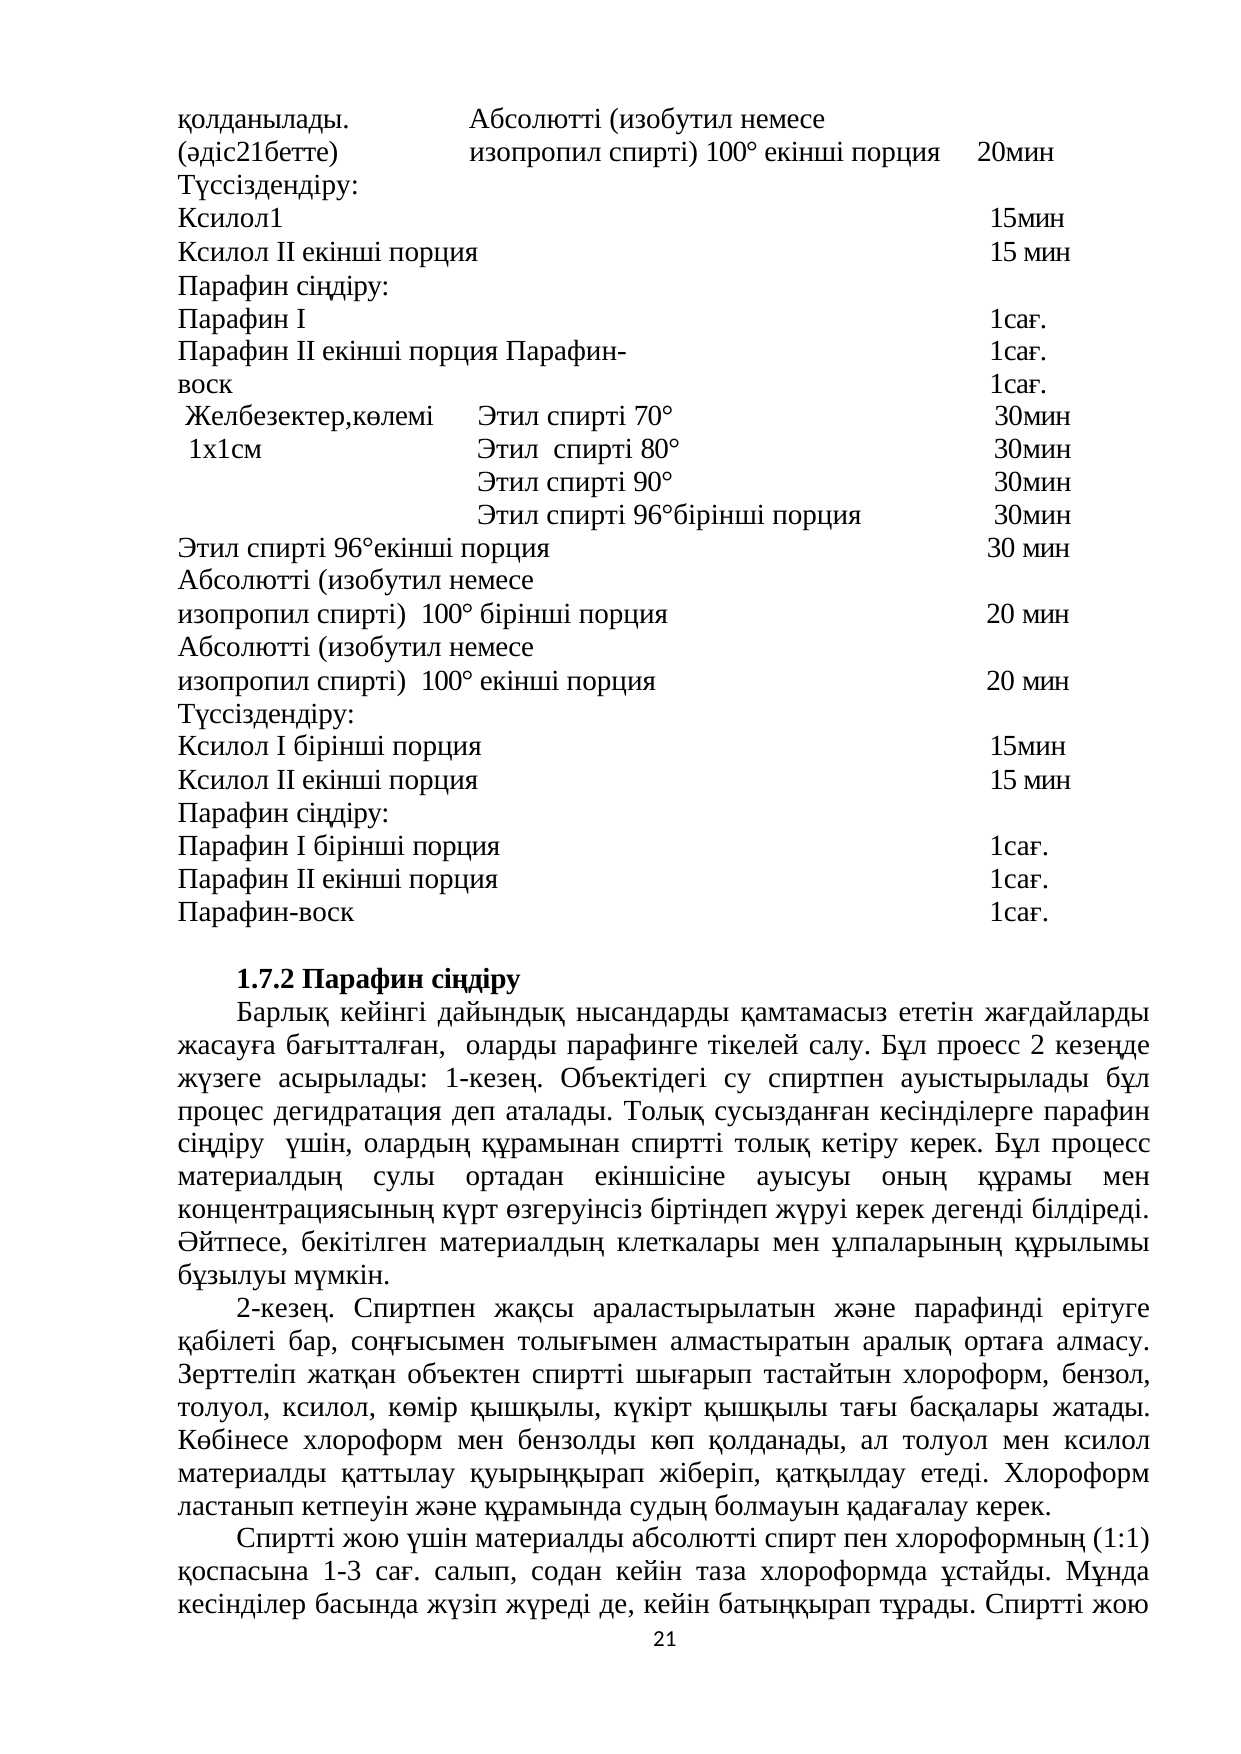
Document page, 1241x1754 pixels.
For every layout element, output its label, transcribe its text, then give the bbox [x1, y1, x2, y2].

text 2-кезең. Спиртпен жақсы араластырылатын және парафинді ерітуге қабілеті бар, соңғысымен толығымен алмастыратын аралық ортаға алмасу. Зерттеліп жатқан объектен спиртті шығарып тастайтын хлороформ, бензол, толуол, ксилол, көмір қышқылы, күкірт қышқылы тағы басқалары жатады. Көбінесе хлороформ мен бензолды көп қолданады, ал толуол мен ксилол материалды қаттылау қуырыңқырап жіберіп, қатқылдау етеді. Хлороформ ластанып кетпеуін және құрамында судың болмауын қадағалау керек. [177, 1291, 1151, 1521]
text Парафин ІІ екінші порция Парафин- 1сағ. воск 1сағ. [177, 335, 1152, 399]
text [177, 103, 1152, 135]
text Ксилол ІІ екінші порция 15 мин Парафин сіңдіру: [177, 234, 1152, 302]
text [177, 1521, 1151, 1620]
text Парафин ІІ екінші порция 1сағ. [177, 862, 1152, 895]
text Түссіздендіру: [177, 168, 1152, 201]
text Желбезектер,көлемі Этил спирті 70° 30мин [177, 399, 1072, 432]
text Парафин-воск 1сағ. [177, 895, 1152, 928]
text Ксилол1 15мин [177, 201, 1152, 234]
text Ксилол І бірінші порция 15мин [177, 730, 1152, 762]
text (әдіс21бетте) изопропил спирті) 100° екінші порция 20мин [177, 135, 1152, 168]
text изопропил спирті) 100° бірінші порция 20 мин Абсолютті (изобутил немесе [177, 596, 1072, 663]
text Барлық кейінгі дайындық нысандарды қамтамасыз ететін жағдайларды жасауға бағытталған, оларды парафинге тікелей салу. Бұл проесс 2 кезеңде жүзеге асырылады: 1-кезең. Объектідегі су спиртпен ауыстырылады бұл процес дегидратация деп аталады. Толық сусызданған кесінділерге парафин сіңдіру үшін, олардың құрамынан спиртті толық кетіру керек. Бұл процесс материалдың сулы ортадан екіншісіне ауысуы оның құрамы мен концентрациясының күрт өзгеруінсіз біртіндеп жүруі керек дегенді білдіреді. Әйтпесе, бекітілген материалдың клеткалары мен ұлпаларының құрылымы бұзылуы мүмкін. [177, 995, 1151, 1291]
text Парафин І 1сағ. [177, 302, 1152, 335]
text 1х1см Этил спирті 80° 30мин [177, 432, 1072, 465]
text Ксилол ІІ екінші порция 15 мин Парафин сіңдіру: [177, 762, 1072, 829]
text 1.7.2 Парафин сіңдіру [177, 962, 1151, 995]
text Этил спирті 96°бірінші порция 30мин [177, 498, 1072, 531]
text Этил спирті 90° 30мин [177, 465, 1072, 498]
text изопропил спирті) 100° екінші порция 20 мин Түссіздендіру: [177, 663, 1072, 730]
text Этил спирті 96°екінші порция 30 мин Абсолютті (изобутил немесе [177, 532, 1072, 596]
text Парафин І бірінші порция 1сағ. [177, 829, 1152, 862]
